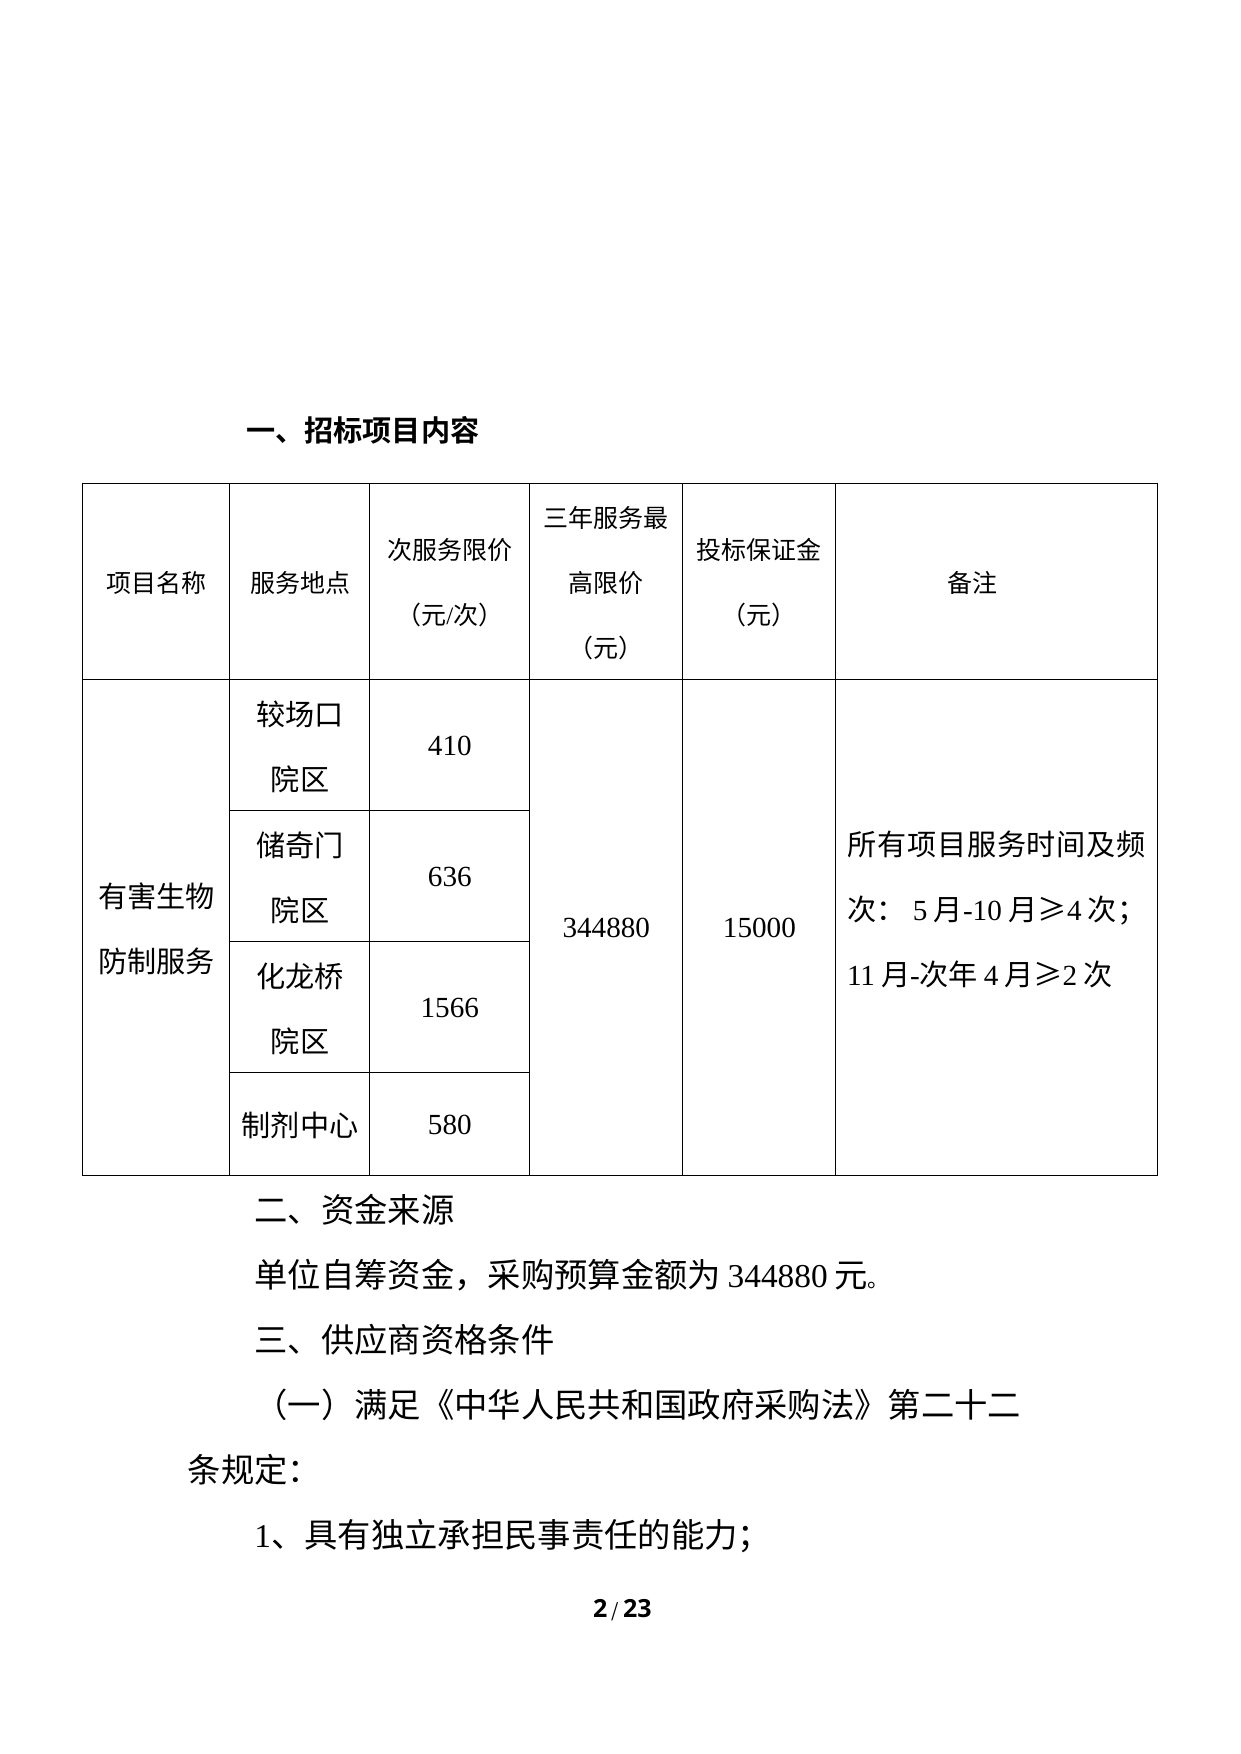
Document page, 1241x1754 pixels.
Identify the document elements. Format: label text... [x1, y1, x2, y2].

table_cell 580 [370, 1073, 529, 1175]
table_cell 储奇门 院区 [230, 811, 369, 941]
table_cell 410 [370, 680, 529, 810]
text 1、具有独立承担民事责任的能力； [187, 1501, 1053, 1566]
text （一）满足《中华人民共和国政府采购法》第二十二条规定： [187, 1371, 1053, 1501]
text 单位自筹资金，采购预算金额为344880元。 [187, 1241, 1053, 1306]
table_cell 15000 [683, 680, 835, 1175]
table_cell 有害生物防制服务 [83, 680, 229, 1175]
table_header 三年服务最高限价（元） [530, 484, 682, 679]
table_cell 化龙桥 院区 [230, 942, 369, 1072]
table_cell 344880 [530, 680, 682, 1175]
table_header 项目名称 [83, 484, 229, 679]
table_header 备注 [836, 484, 1157, 679]
text 三、供应商资格条件 [187, 1306, 1053, 1371]
table_cell 所有项目服务时间及频次： 5月-10月≥4次； 11月-次年4月≥2次 [836, 680, 1157, 1175]
table_cell 636 [370, 811, 529, 941]
table_header 次服务限价（元/次） [370, 484, 529, 679]
table_header 服务地点 [230, 484, 369, 679]
table_cell 1566 [370, 942, 529, 1072]
table_cell 制剂中心 [230, 1073, 369, 1175]
table_cell 较场口 院区 [230, 680, 369, 810]
table_header 投标保证金 （元） [683, 484, 835, 679]
text 二、资金来源 [187, 1176, 1053, 1241]
text 一、招标项目内容 [187, 397, 1053, 462]
